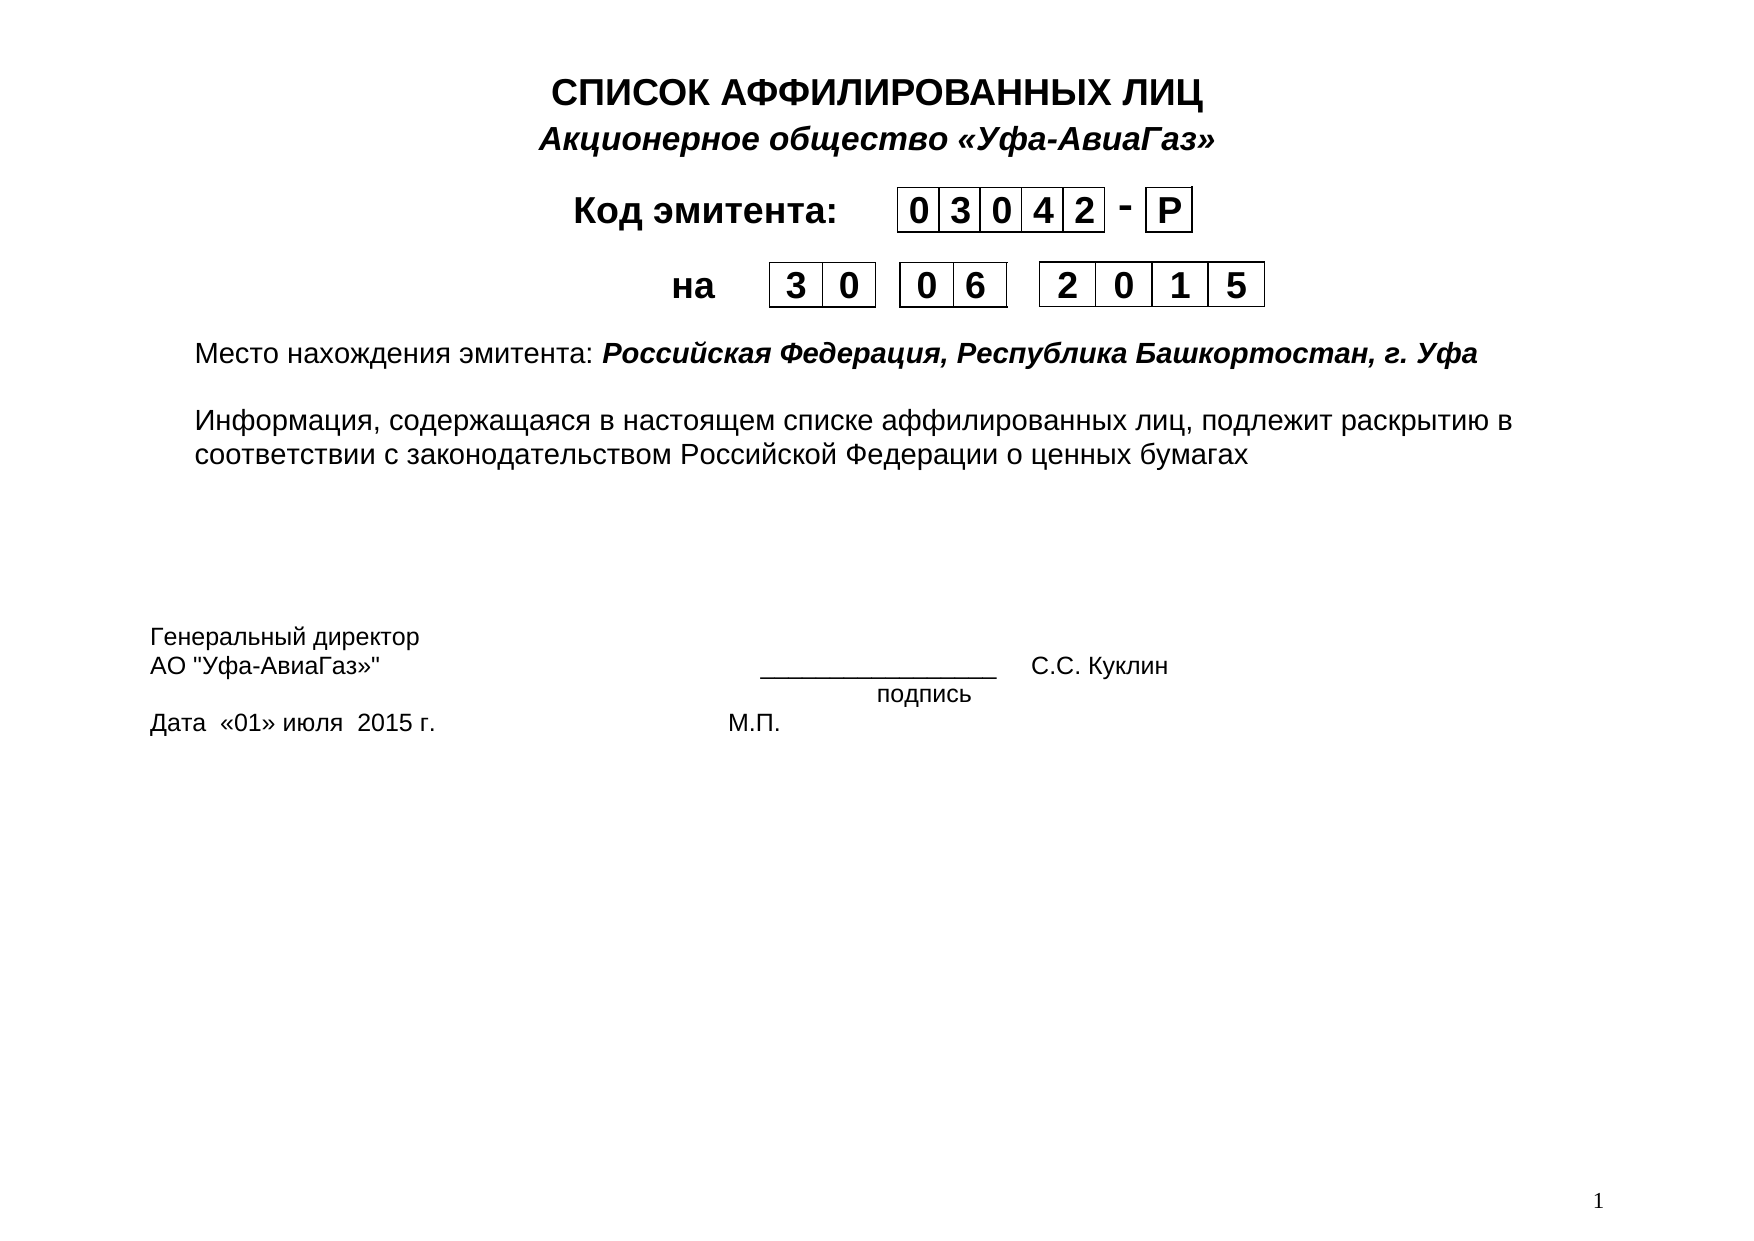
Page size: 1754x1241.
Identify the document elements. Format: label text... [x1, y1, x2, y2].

text Место нахождения эмитента: Российская Федерация, Республика Башкортостан, г. Уфа [194, 336, 1604, 370]
table_header 2 [1064, 188, 1104, 231]
table_header 5 [1209, 263, 1264, 306]
table_header 3 [940, 188, 979, 231]
table_header на [490, 261, 769, 306]
table_header 0 [901, 263, 953, 306]
table_header 4 [1022, 188, 1062, 231]
table_header 0 [981, 188, 1021, 231]
text Акционерное общество «Уфа-АвиаГаз» [150, 119, 1604, 158]
table_header Генеральный директор АО "Уфа-АвиаГаз»" Дата «01» июля 2015 г. [139, 622, 652, 766]
table_header [1105, 186, 1146, 231]
table_header 1 [1153, 263, 1207, 306]
table_header 0 [823, 263, 875, 306]
table_header 0 [1096, 263, 1151, 306]
table_header 0 [898, 188, 938, 231]
subtitle СПИСОК АФФИЛИРОВАННЫХ ЛИЦ [150, 70, 1604, 113]
table_header 2 [1040, 263, 1095, 306]
text Информация, содержащаяся в настоящем списке аффилированных лиц, подлежит раскрытию в соответствии с законодательством Российской Федерации о ценных бумагах [194, 403, 1604, 471]
table_header 3 [770, 263, 822, 306]
table_header Р [1147, 188, 1191, 231]
table_header Код эмитента: [562, 186, 897, 231]
table_header _________________ С.С. Куклин подпись М.П. [652, 622, 1180, 766]
table_header [875, 261, 900, 306]
table_header [1007, 261, 1039, 306]
table_header 6 [954, 263, 1006, 306]
